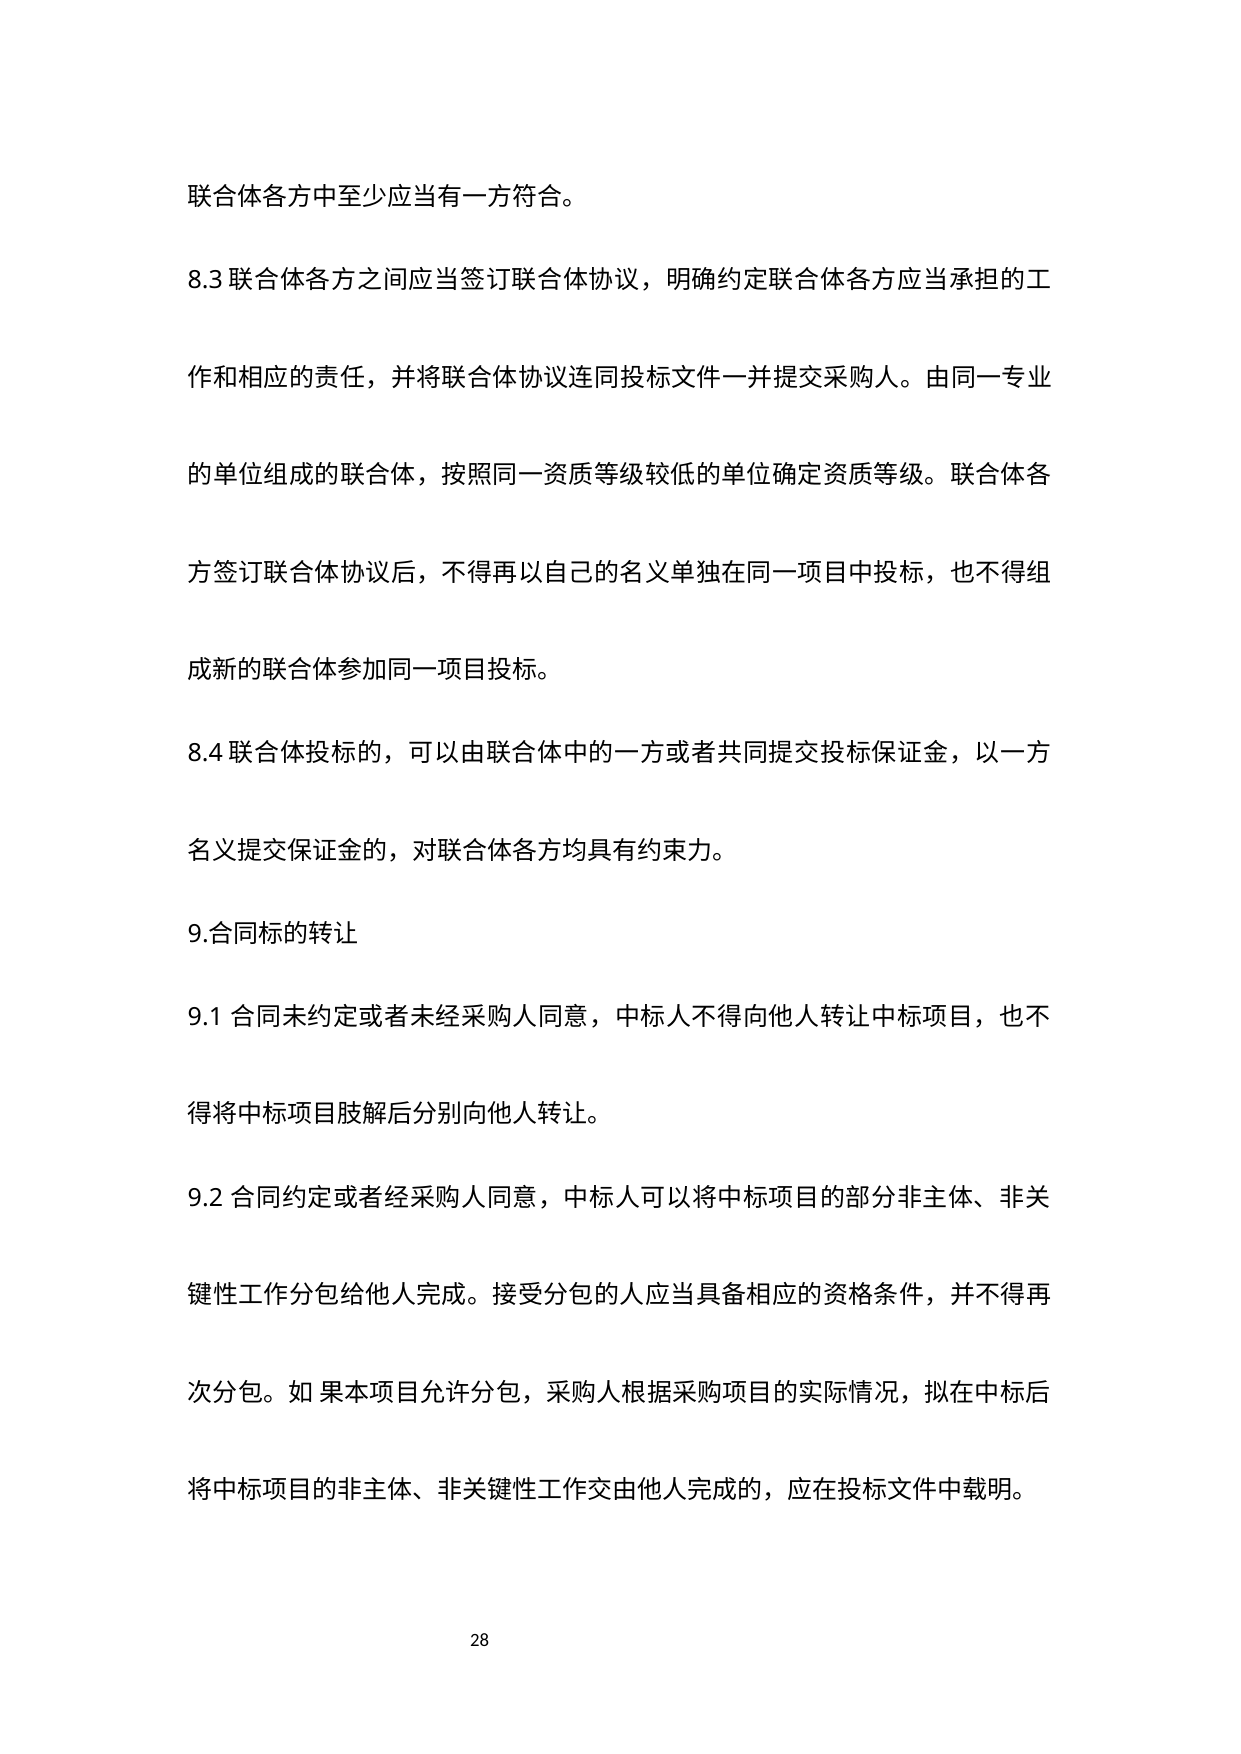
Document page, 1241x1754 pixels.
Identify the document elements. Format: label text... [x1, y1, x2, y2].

text 9.1 合同未约定或者未经采购人同意，中标人不得向他人转让中标项目，也不得将中标项目肢解后分别向他人转让。 [187, 982, 1053, 1144]
text 8.3联合体各方之间应当签订联合体协议，明确约定联合体各方应当承担的工作和相应的责任，并将联合体协议连同投标文件一并提交采购人。由同一专业的单位组成的联合体，按照同一资质等级较低的单位确定资质等级。联合体各方签订联合体协议后，不得再以自己的名义单独在同一项目中投标，也不得组成新的联合体参加同一项目投标。 [187, 245, 1053, 700]
text 9.合同标的转让 [187, 899, 1053, 964]
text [187, 162, 1053, 227]
text 9.2 合同约定或者经采购人同意，中标人可以将中标项目的部分非主体、非关键性工作分包给他人完成。接受分包的人应当具备相应的资格条件，并不得再次分包。如 果本项目允许分包，采购人根据采购项目的实际情况，拟在中标后将中标项目的非主体、非关键性工作交由他人完成的，应在投标文件中载明。 [187, 1163, 1053, 1520]
text 8.4联合体投标的，可以由联合体中的一方或者共同提交投标保证金，以一方名义提交保证金的，对联合体各方均具有约束力。 [187, 718, 1053, 881]
